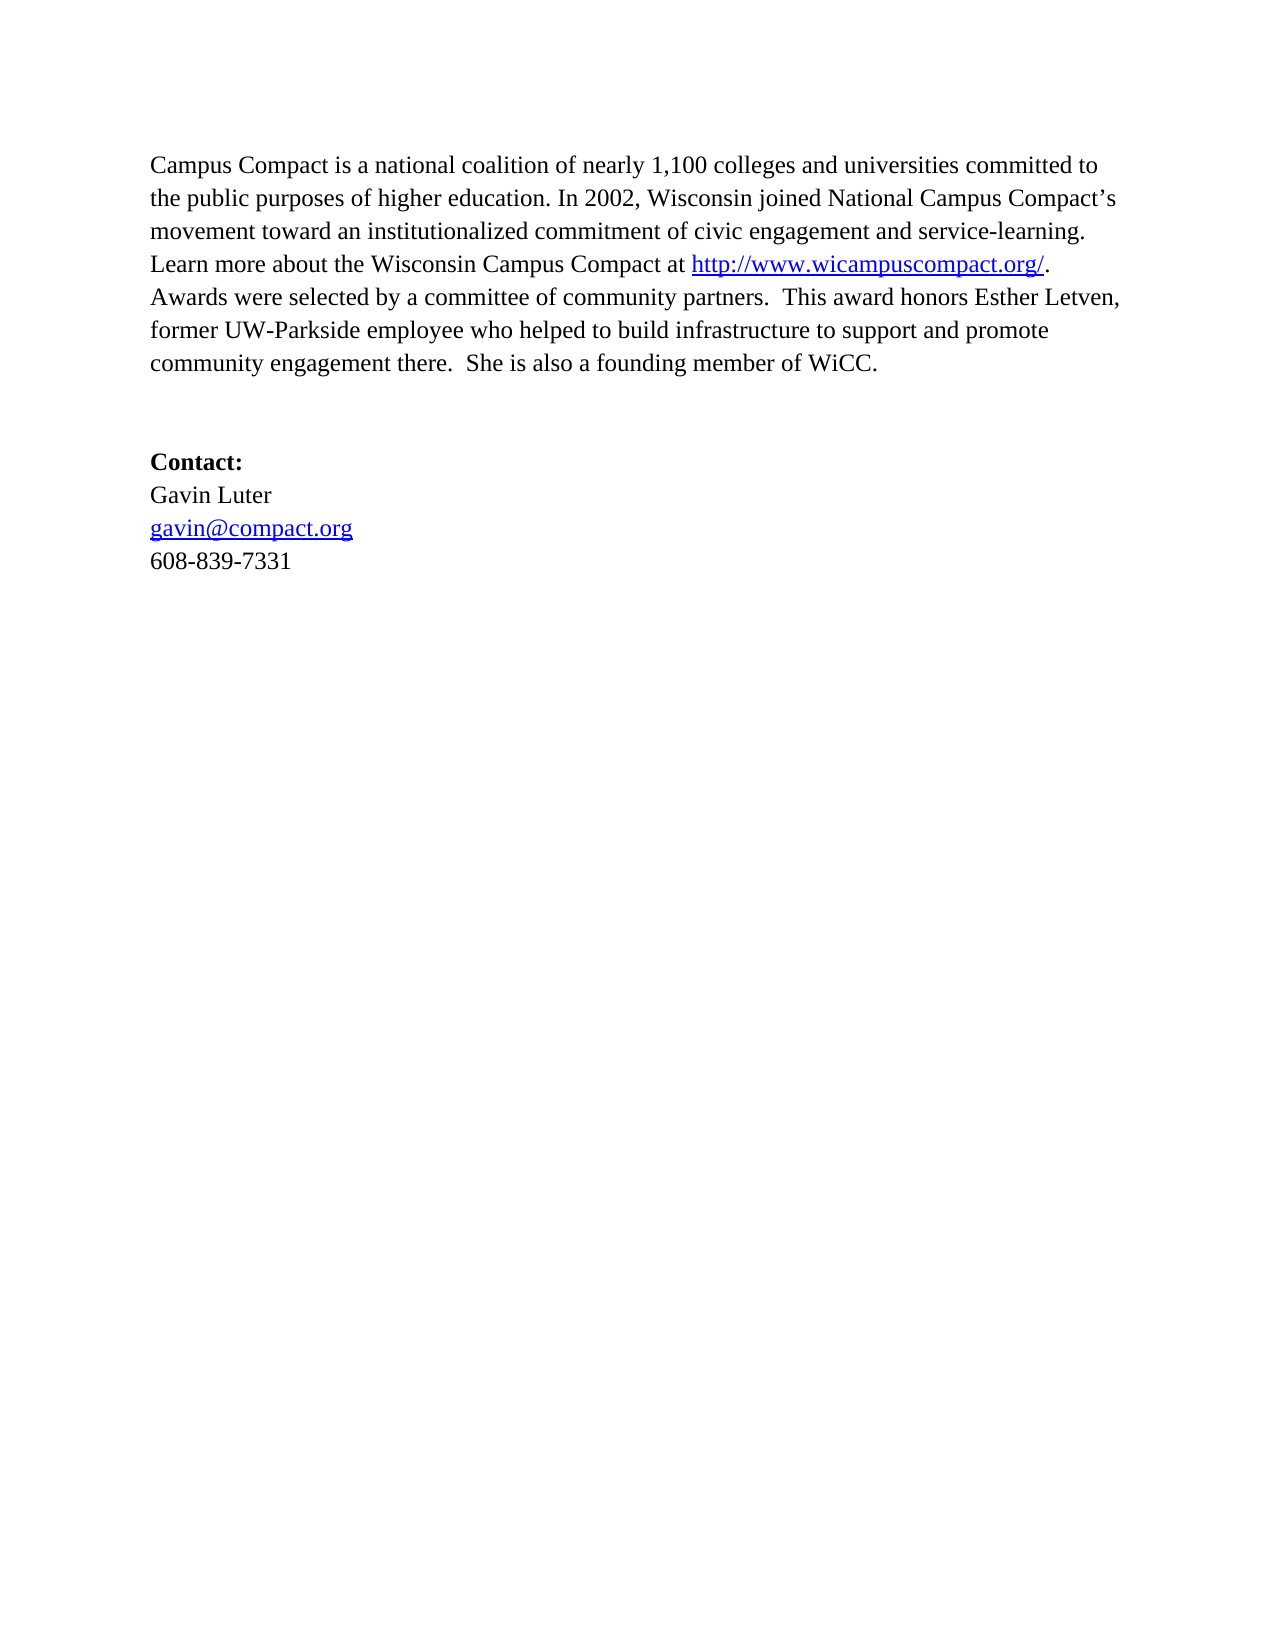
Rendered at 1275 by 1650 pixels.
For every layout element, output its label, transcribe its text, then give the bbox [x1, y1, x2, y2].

text Gavin Luter [150, 480, 1125, 509]
text Contact: [150, 447, 1125, 476]
text Campus Compact is a national coalition of nearly 1,100 colleges and universities committed to the public purposes of higher education. In 2002, Wisconsin joined National Campus Compact’s movement toward an institutionalized commitment of civic engagement and service-learning. Learn more about the Wisconsin Campus Compact at http://www.wicampuscompact.org/. Awards were selected by a committee of community partners. This award honors Esther Letven, former UW-Parkside employee who helped to build infrastructure to support and promote community engagement there. She is also a founding member of WiCC. [150, 150, 1125, 377]
text 608-839-7331 [150, 546, 1125, 575]
text gavin@compact.org [150, 513, 1125, 542]
